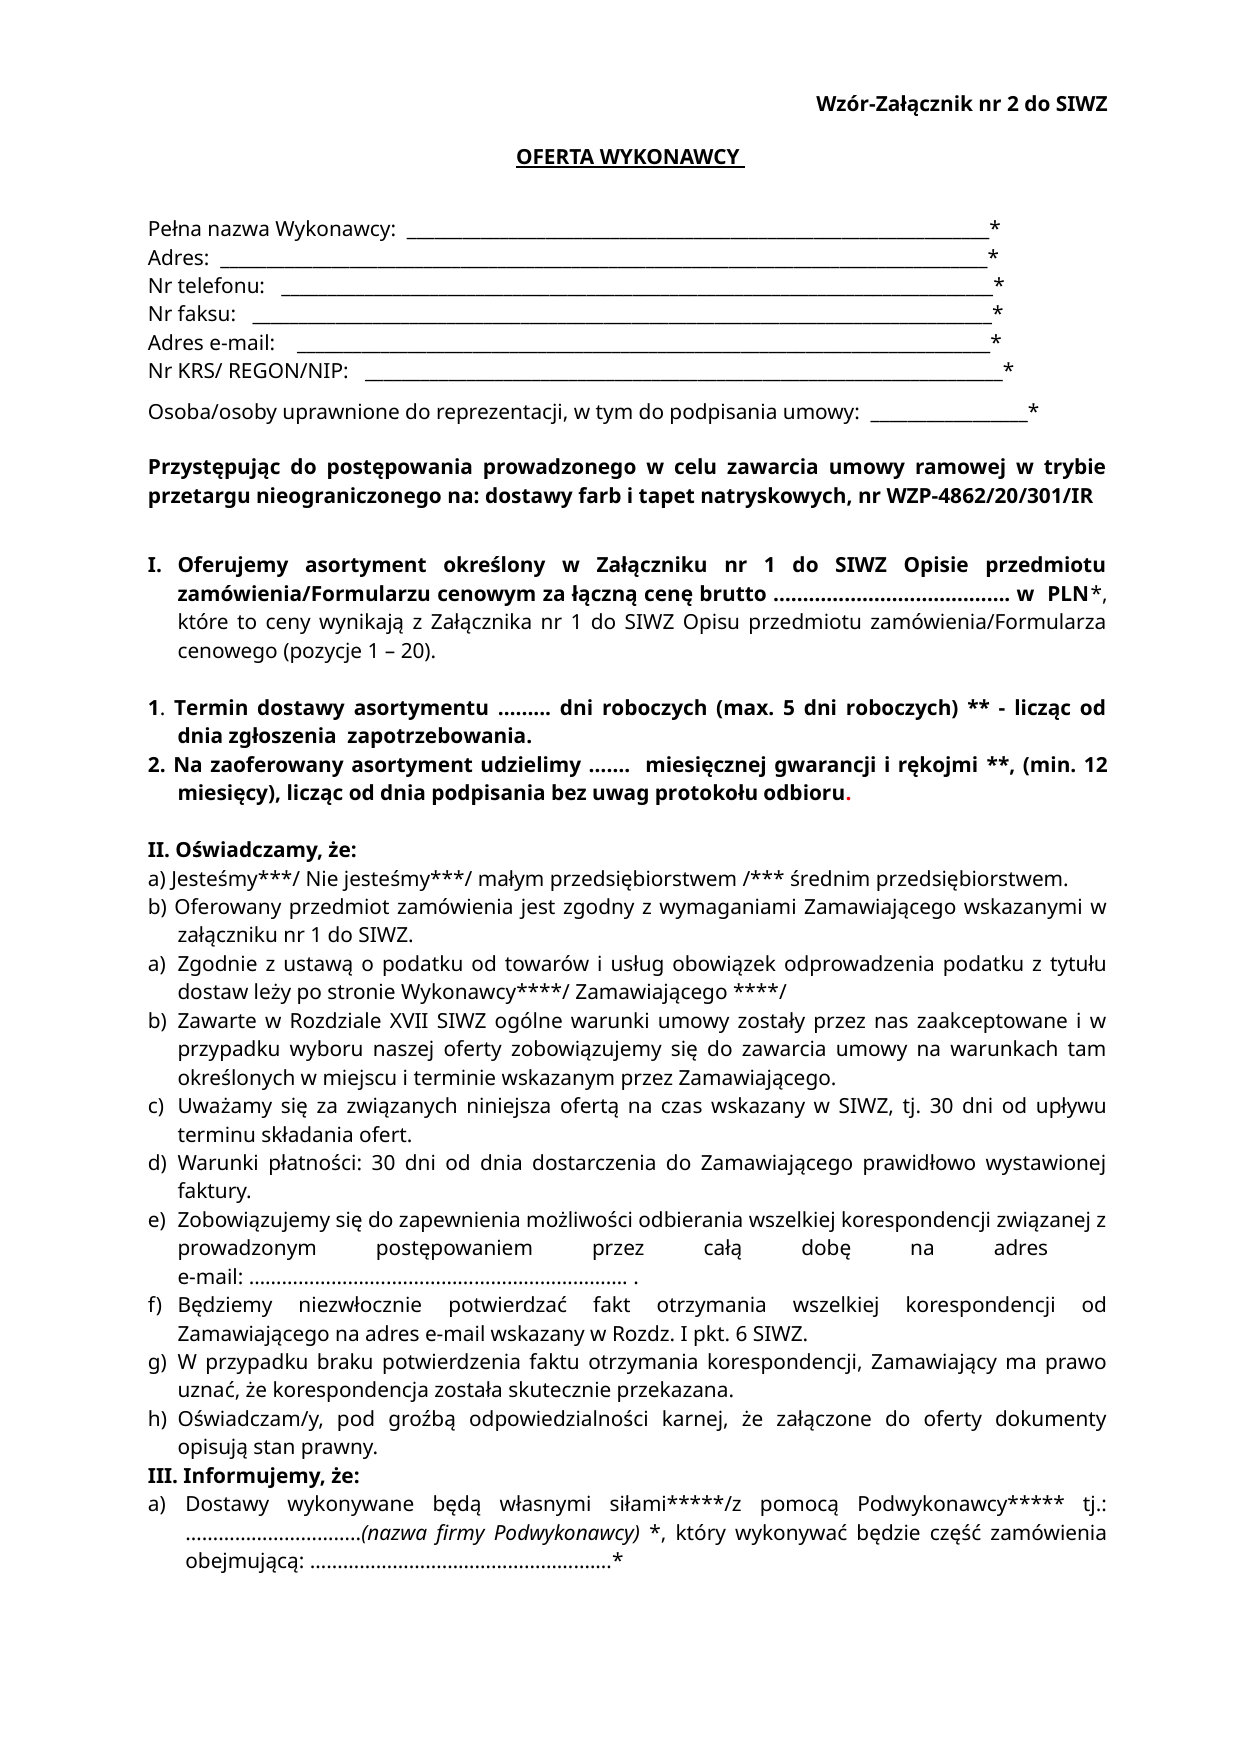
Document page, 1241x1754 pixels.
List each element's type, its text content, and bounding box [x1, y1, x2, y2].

list Warunki płatności: 30 dni od dnia dostarczenia do Zamawiającego prawidłowo wystawionej faktury. [148, 1148, 1107, 1205]
list Oświadczam/y, pod groźbą odpowiedzialności karnej, że załączone do oferty dokumenty opisują stan prawny. [148, 1404, 1107, 1461]
text Wzór-Załącznik nr 2 do SIWZ [148, 89, 1107, 117]
text Przystępując do postępowania prowadzonego w celu zawarcia umowy ramowej w trybie przetargu nieograniczonego na: dostawy farb i tapet natryskowych, nr WZP-4862/20/301/IR [148, 452, 1107, 509]
text a) Jesteśmy***/ Nie jesteśmy***/ małym przedsiębiorstwem /*** średnim przedsiębiorstwem. [148, 864, 1107, 892]
text Pełna nazwa Wykonawcy: _______________________________________________________________* [148, 214, 1107, 243]
text Nr faksu: ________________________________________________________________________________* [148, 299, 1107, 328]
text 2. Na zaoferowany asortyment udzielimy ……. miesięcznej gwarancji i rękojmi **, (min. 12 miesięcy), licząc od dnia podpisania bez uwag protokołu odbioru. [148, 750, 1107, 807]
list Oferujemy asortyment określony w Załączniku nr 1 do SIWZ Opisie przedmiotu zamówienia/Formularzu cenowym za łączną cenę brutto …………………………………. w PLN*, które to ceny wynikają z Załącznika nr 1 do SIWZ Opisu przedmiotu zamówienia/Formularza cenowego (pozycje 1 – 20). [148, 551, 1107, 664]
list Będziemy niezwłocznie potwierdzać fakt otrzymania wszelkiej korespondencji od Zamawiającego na adres e-mail wskazany w Rozdz. I pkt. 6 SIWZ. [148, 1290, 1107, 1347]
list Zawarte w Rozdziale XVII SIWZ ogólne warunki umowy zostały przez nas zaakceptowane i w przypadku wyboru naszej oferty zobowiązujemy się do zawarcia umowy na warunkach tam określonych w miejscu i terminie wskazanym przez Zamawiającego. [148, 1006, 1107, 1091]
text OFERTA WYKONAWCY [148, 142, 1107, 171]
list Uważamy się za związanych niniejsza ofertą na czas wskazany w SIWZ, tj. 30 dni od upływu terminu składania ofert. [148, 1091, 1107, 1148]
list Zobowiązujemy się do zapewnienia możliwości odbierania wszelkiej korespondencji związanej z prowadzonym postępowaniem przez całą dobę na adres e-mail: ……………………..……………………………………. . [148, 1205, 1107, 1290]
text Nr KRS/ REGON/NIP: _____________________________________________________________________* [148, 356, 1107, 385]
list W przypadku braku potwierdzenia faktu otrzymania korespondencji, Zamawiający ma prawo uznać, że korespondencja została skutecznie przekazana. [148, 1347, 1107, 1404]
list Zgodnie z ustawą o podatku od towarów i usług obowiązek odprowadzenia podatku z tytułu dostaw leży po stronie Wykonawcy****/ Zamawiającego ****/ [148, 949, 1107, 1006]
text II. Oświadczamy, że: [148, 835, 1107, 864]
text b) Oferowany przedmiot zamówienia jest zgodny z wymaganiami Zamawiającego wskazanymi w załączniku nr 1 do SIWZ. [148, 892, 1107, 949]
text 1. Termin dostawy asortymentu …...... dni roboczych (max. 5 dni roboczych) ** - licząc od dnia zgłoszenia zapotrzebowania. [148, 693, 1107, 750]
list Dostawy wykonywane będą własnymi siłami*****/z pomocą Podwykonawcy***** tj.: …………………………..(nazwa firmy Podwykonawcy) *, który wykonywać będzie część zamówienia obejmującą: ………………………………………….……* [148, 1489, 1107, 1575]
text Adres: ___________________________________________________________________________________* [148, 243, 1107, 271]
text III. Informujemy, że: [148, 1461, 1107, 1489]
text Adres e-mail: ___________________________________________________________________________* [148, 328, 1107, 356]
text Osoba/osoby uprawnione do reprezentacji, w tym do podpisania umowy: _________________* [148, 397, 1107, 426]
text Nr telefonu: _____________________________________________________________________________* [148, 271, 1107, 299]
